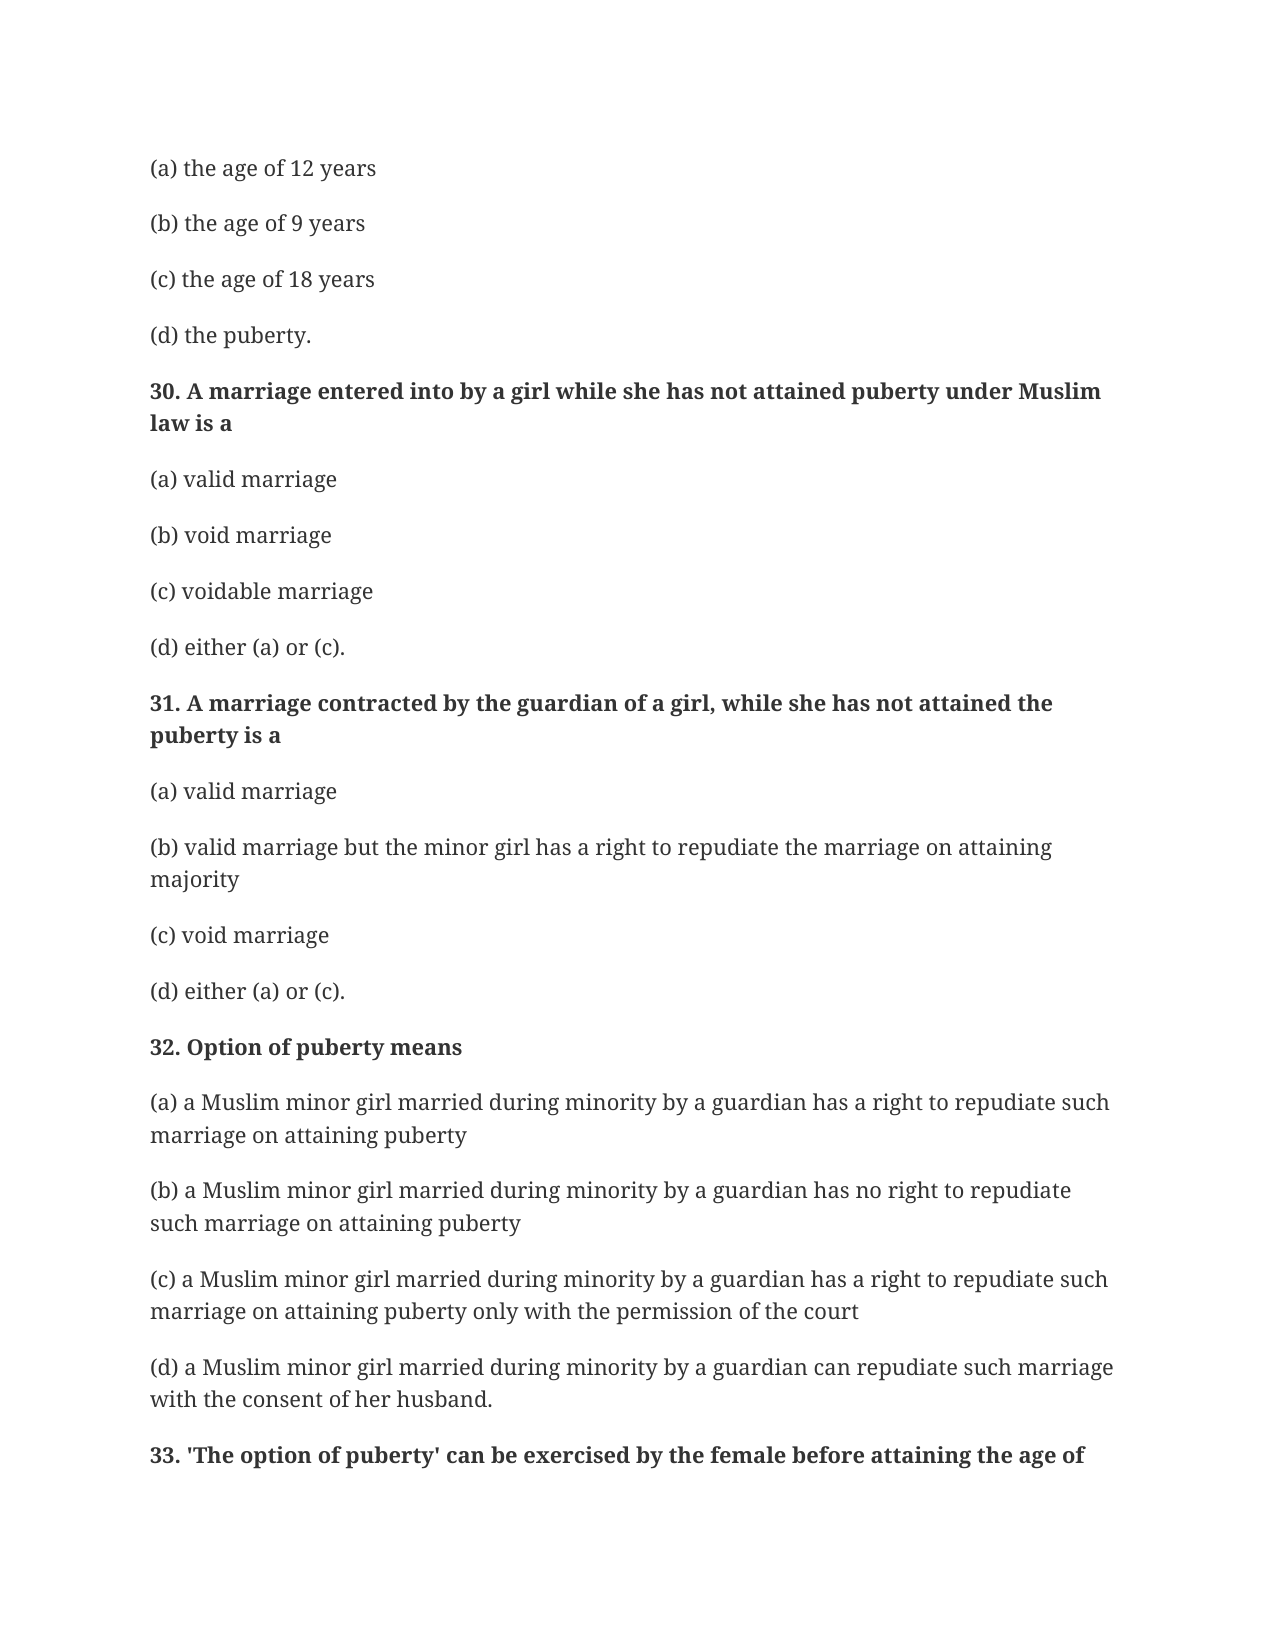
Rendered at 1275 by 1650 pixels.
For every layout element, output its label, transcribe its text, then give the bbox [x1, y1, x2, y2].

text (b) the age of 9 years [150, 206, 1125, 238]
text (b) void marriage [150, 517, 1125, 550]
text (a) the age of 12 years [150, 150, 1125, 182]
text (d) the puberty. [150, 317, 1125, 350]
text 31. A marriage contracted by the guardian of a girl, while she has not attained the puberty is a [150, 685, 1125, 750]
text (a) valid marriage [150, 462, 1125, 494]
text (c) a Muslim minor girl married during minority by a guardian has a right to repudiate such marriage on attaining puberty only with the permission of the court [150, 1261, 1125, 1326]
text (c) voidable marriage [150, 573, 1125, 606]
text (a) valid marriage [150, 773, 1125, 806]
text (d) a Muslim minor girl married during minority by a guardian can repudiate such marriage with the consent of her husband. [150, 1349, 1125, 1414]
text (c) void marriage [150, 917, 1125, 949]
text (c) the age of 18 years [150, 262, 1125, 294]
text (d) either (a) or (c). [150, 973, 1125, 1005]
text 32. Option of puberty means [150, 1029, 1125, 1061]
text 33. 'The option of puberty' can be exercised by the female before attaining the age of [150, 1438, 1125, 1470]
text (a) a Muslim minor girl married during minority by a guardian has a right to repudiate such marriage on attaining puberty [150, 1085, 1125, 1149]
text 30. A marriage entered into by a girl while she has not attained puberty under Muslim law is a [150, 373, 1125, 438]
text (b) valid marriage but the minor girl has a right to repudiate the marriage on attaining majority [150, 829, 1125, 894]
text (d) either (a) or (c). [150, 629, 1125, 661]
text (b) a Muslim minor girl married during minority by a guardian has no right to repudiate such marriage on attaining puberty [150, 1173, 1125, 1238]
